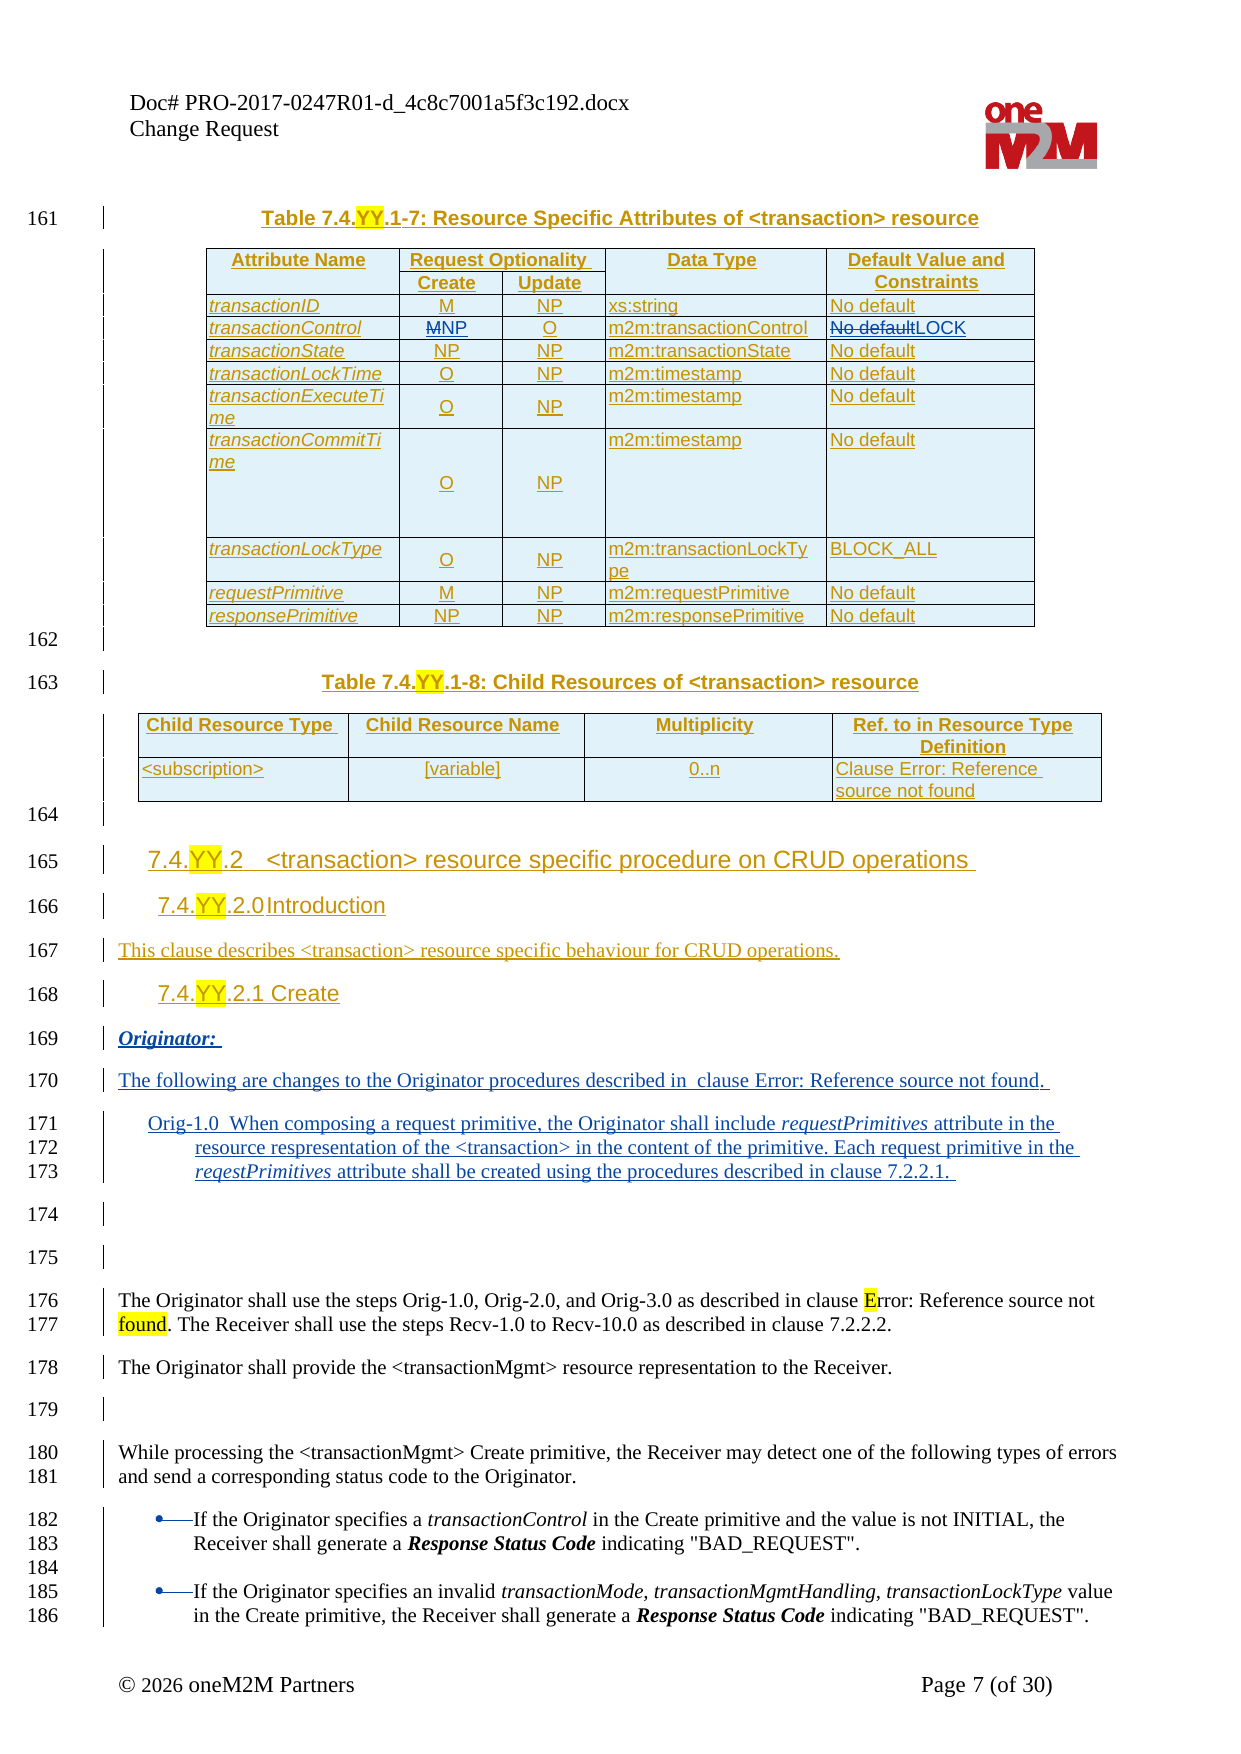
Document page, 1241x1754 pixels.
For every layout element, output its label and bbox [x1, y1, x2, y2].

picture [971, 88, 1111, 184]
